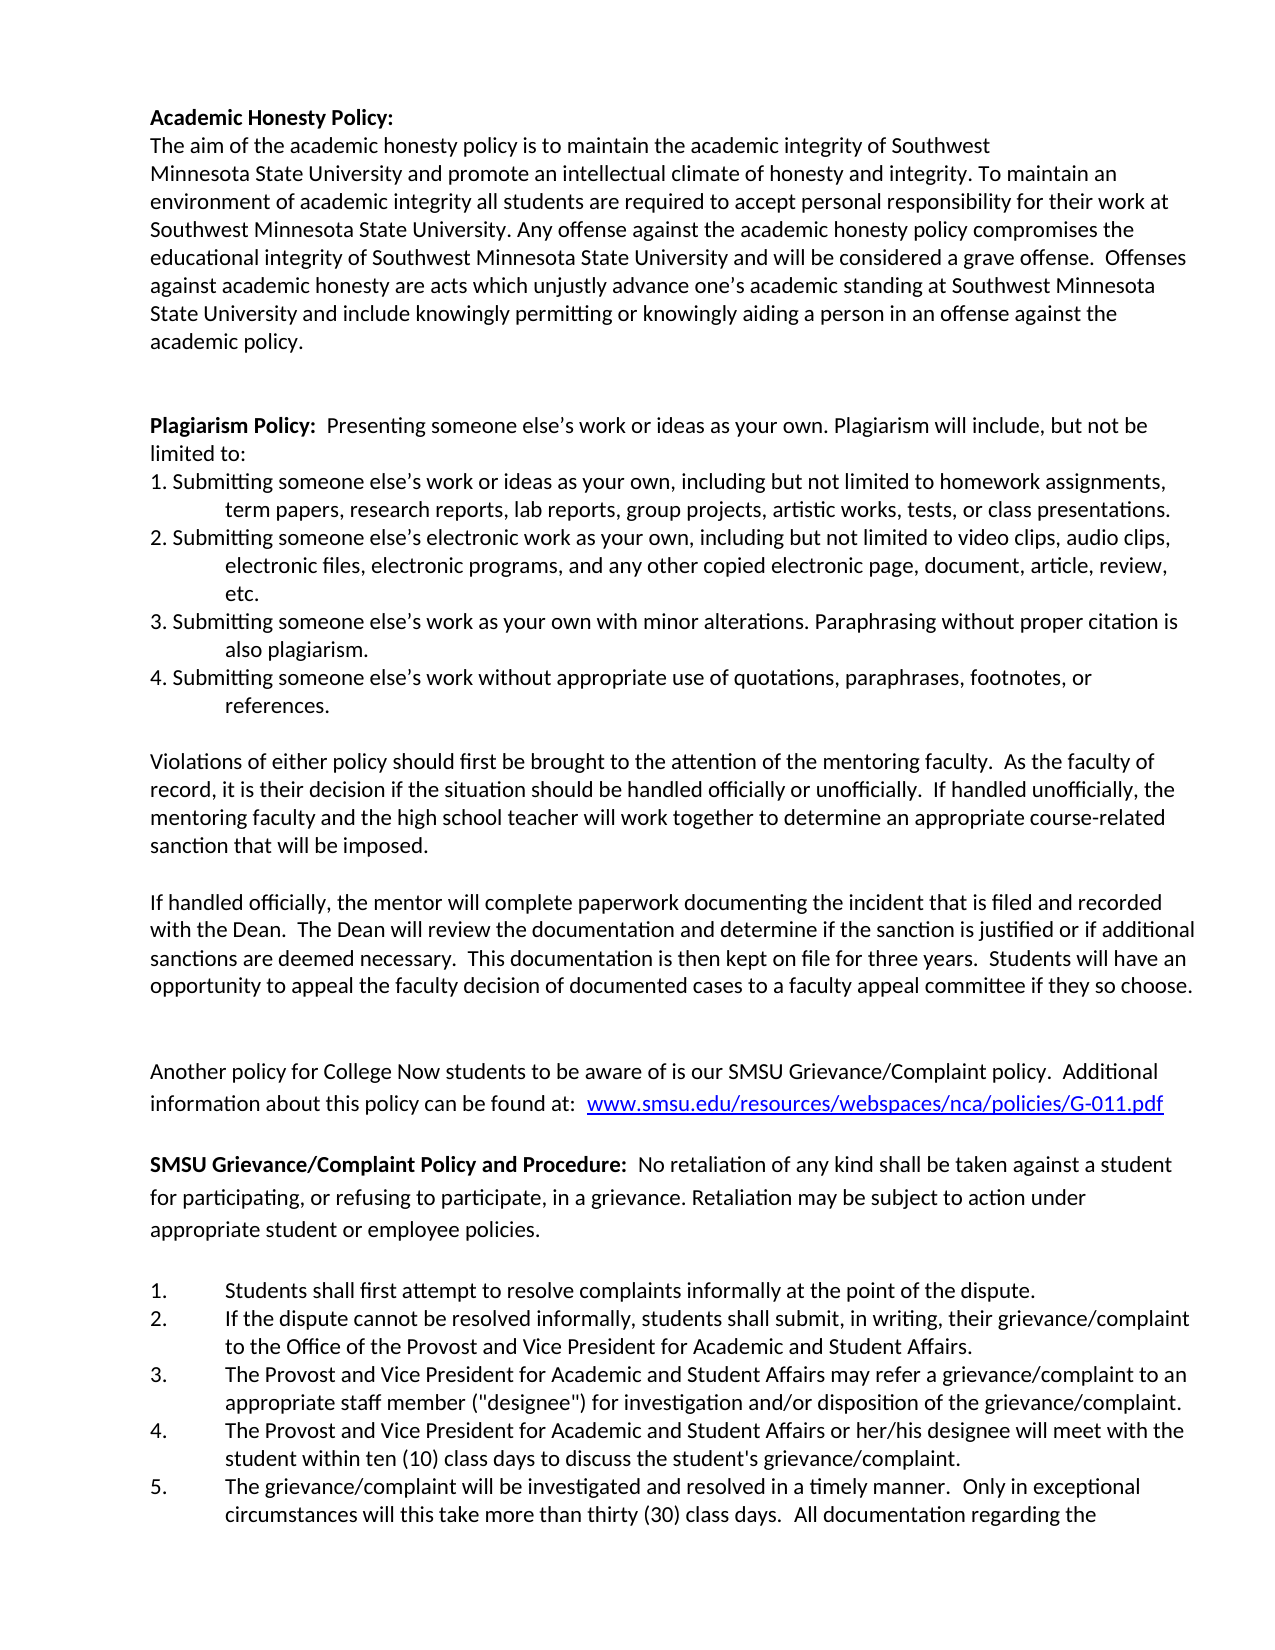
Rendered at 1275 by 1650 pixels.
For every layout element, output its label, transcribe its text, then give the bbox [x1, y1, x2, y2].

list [150, 1472, 1200, 1528]
list The Provost and Vice President for Academic and Student Affairs may refer a grievance/complaint to an appropriate staff member ("designee") for investigation and/or disposition of the grievance/complaint. [150, 1360, 1200, 1416]
text 3. Submitting someone else’s work as your own with minor alterations. Paraphrasing without proper citation is also plagiarism. [150, 607, 1200, 663]
text Plagiarism Policy: Presenting someone else’s work or ideas as your own. Plagiarism will include, but not be limited to: [150, 411, 1200, 467]
list If the dispute cannot be resolved informally, students shall submit, in writing, their grievance/complaint to the Office of the Provost and Vice President for Academic and Student Affairs. [150, 1304, 1200, 1360]
text Another policy for College Now students to be aware of is our SMSU Grievance/Complaint policy. Additional information about this policy can be found at: www.smsu.edu/resources/webspaces/nca/policies/G-011.pdf [150, 1057, 1200, 1117]
list The Provost and Vice President for Academic and Student Affairs or her/his designee will meet with the student within ten (10) class days to discuss the student's grievance/complaint. [150, 1416, 1200, 1472]
text Violations of either policy should first be brought to the attention of the mentoring faculty. As the faculty of record, it is their decision if the situation should be handled officially or unofficially. If handled unofficially, the mentoring faculty and the high school teacher will work together to determine an appropriate course-related sanction that will be imposed. [150, 747, 1200, 859]
text 1. Submitting someone else’s work or ideas as your own, including but not limited to homework assignments, term papers, research reports, lab reports, group projects, artistic works, tests, or class presentations. [150, 467, 1200, 523]
text Academic Honesty Policy: [75, 103, 1200, 131]
list Students shall first attempt to resolve complaints informally at the point of the dispute. [150, 1276, 1200, 1304]
text SMSU Grievance/Complaint Policy and Procedure: No retaliation of any kind shall be taken against a student for participating, or refusing to participate, in a grievance. Retaliation may be subject to action under appropriate student or employee policies. [150, 1150, 1200, 1243]
text Minnesota State University and promote an intellectual climate of honesty and integrity. To maintain an environment of academic integrity all students are required to accept personal responsibility for their work at Southwest Minnesota State University. Any offense against the academic honesty policy compromises the educational integrity of Southwest Minnesota State University and will be considered a grave offense. Offenses against academic honesty are acts which unjustly advance one’s academic standing at Southwest Minnesota State University and include knowingly permitting or knowingly aiding a person in an offense against the academic policy. [150, 159, 1200, 355]
text The aim of the academic honesty policy is to maintain the academic integrity of Southwest [75, 131, 1200, 159]
text If handled officially, the mentor will complete paperwork documenting the incident that is filed and recorded with the Dean. The Dean will review the documentation and determine if the sanction is justified or if additional sanctions are deemed necessary. This documentation is then kept on file for three years. Students will have an opportunity to appeal the faculty decision of documented cases to a faculty appeal committee if they so choose. [150, 888, 1200, 1000]
text 4. Submitting someone else’s work without appropriate use of quotations, paraphrases, footnotes, or references. [150, 663, 1200, 719]
text 2. Submitting someone else’s electronic work as your own, including but not limited to video clips, audio clips, electronic files, electronic programs, and any other copied electronic page, document, article, review, etc. [150, 523, 1200, 607]
